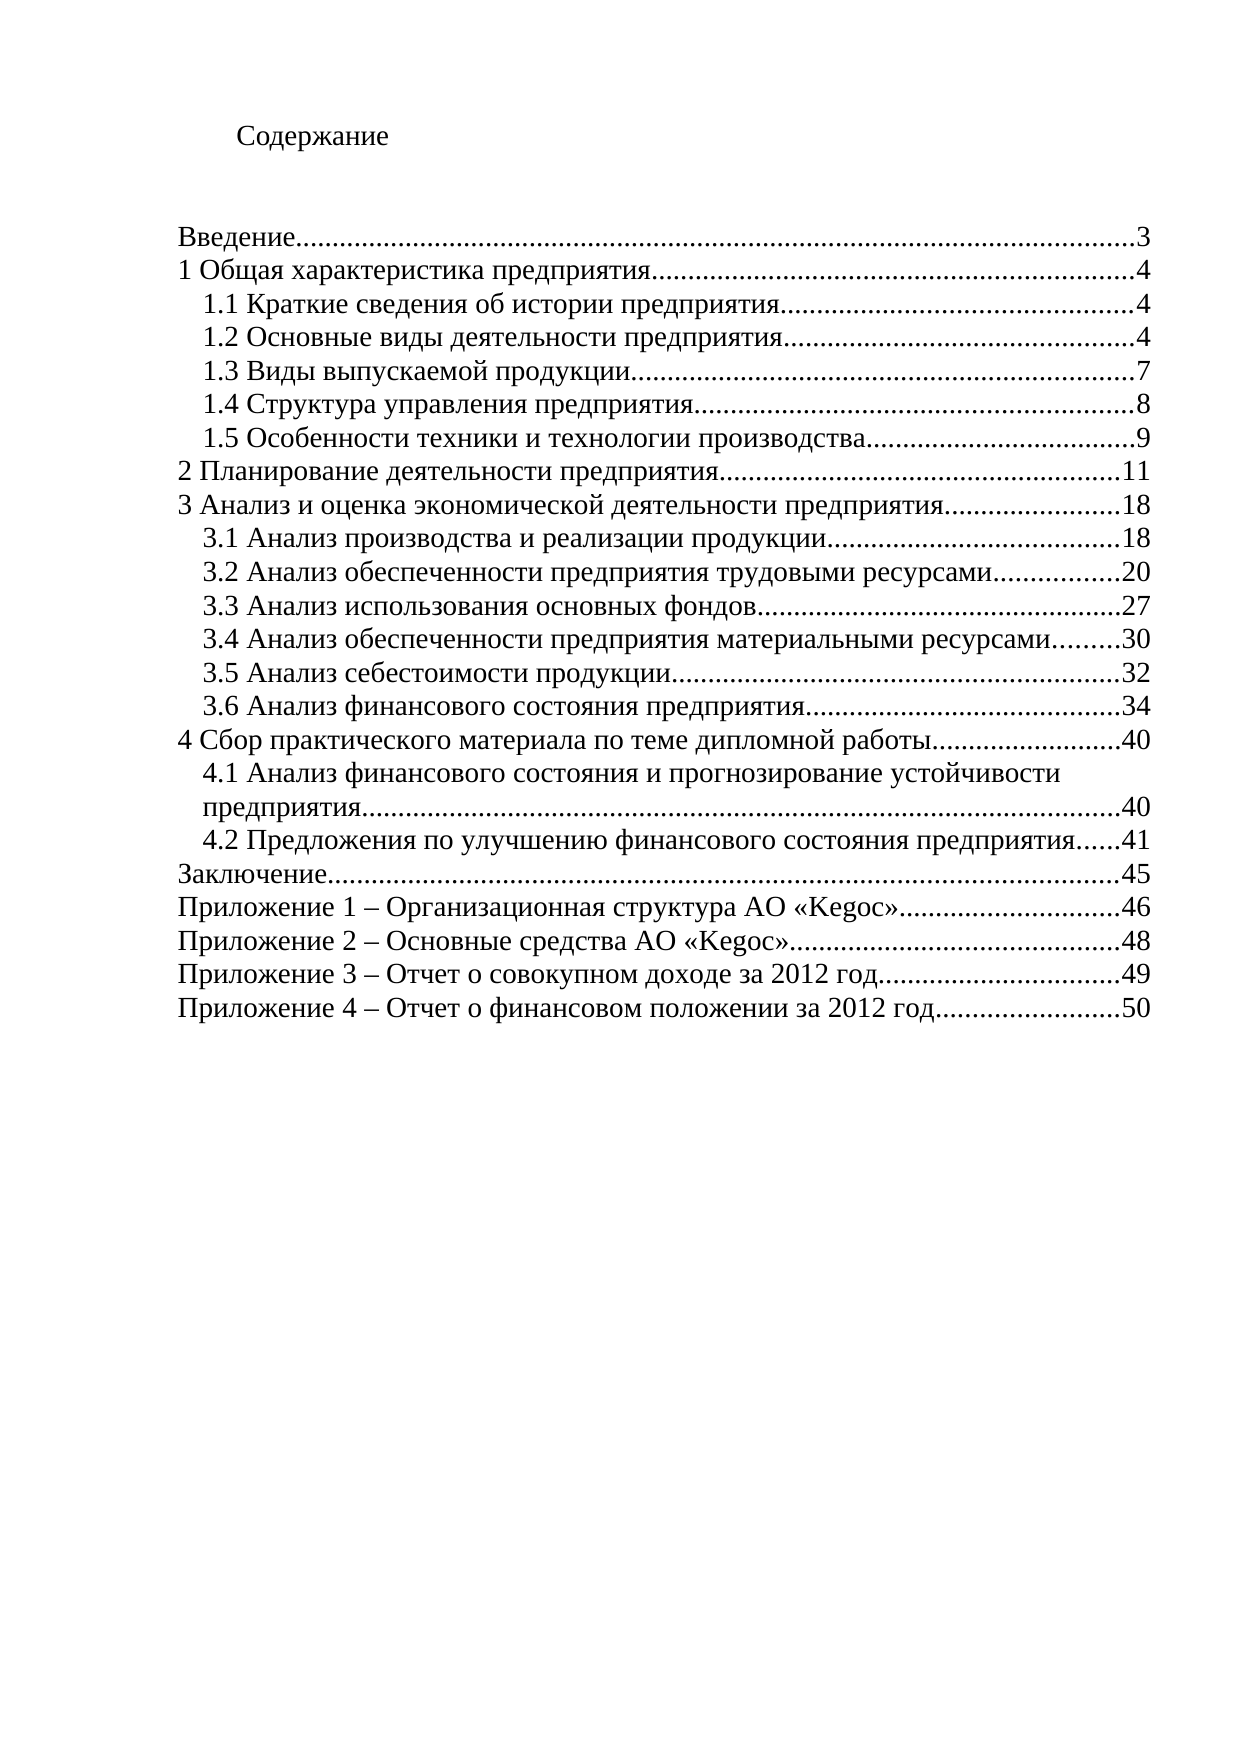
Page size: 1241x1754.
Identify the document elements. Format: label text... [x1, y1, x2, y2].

text Приложение 4 – Отчет о финансовом положении за 2012 год 50 [177, 990, 1152, 1024]
text 2 Планирование деятельности предприятия 11 [177, 453, 1152, 487]
text Приложение 2 – Основные средства АО «Kegoc» 48 [177, 923, 1152, 957]
text 3 Анализ и оценка экономической деятельности предприятия 18 [177, 487, 1152, 521]
text 4.1 Анализ финансового состояния и прогнозирование устойчивости предприятия 40 [361, 755, 1152, 822]
text Введение 3 [177, 219, 1152, 252]
text 1.1 Краткие сведения об истории предприятия 4 [202, 286, 1152, 319]
text Заключение 45 [177, 856, 1152, 889]
subtitle Содержание [177, 118, 1152, 152]
text 3.4 Анализ обеспеченности предприятия материальными ресурсами 30 [202, 621, 1152, 655]
text 1.5 Особенности техники и технологии производства 9 [202, 420, 1152, 453]
text 1 Общая характеристика предприятия 4 [177, 252, 1152, 286]
text 3.5 Анализ себестоимости продукции 32 [202, 655, 1152, 688]
text 1.2 Основные виды деятельности предприятия 4 [202, 319, 1152, 353]
text 1.4 Структура управления предприятия 8 [202, 386, 1152, 420]
text Приложение 3 – Отчет о совокупном доходе за 2012 год 49 [177, 957, 1152, 990]
text 3.3 Анализ использования основных фондов 27 [202, 588, 1152, 621]
text 3.2 Анализ обеспеченности предприятия трудовыми ресурсами 20 [202, 554, 1152, 588]
text Приложение 1 – Организационная структура АО «Kegoc» 46 [177, 889, 1152, 923]
text 4.2 Предложения по улучшению финансового состояния предприятия 41 [202, 822, 1152, 856]
text 3.6 Анализ финансового состояния предприятия 34 [202, 688, 1152, 722]
text 4 Сбор практического материала по теме дипломной работы 40 [177, 722, 1152, 755]
text 3.1 Анализ производства и реализации продукции 18 [202, 521, 1152, 554]
text 4.1 Анализ финансового состояния и прогнозирование устойчивости предприятия 40 [202, 755, 345, 789]
text 1.3 Виды выпускаемой продукции 7 [202, 353, 1152, 386]
